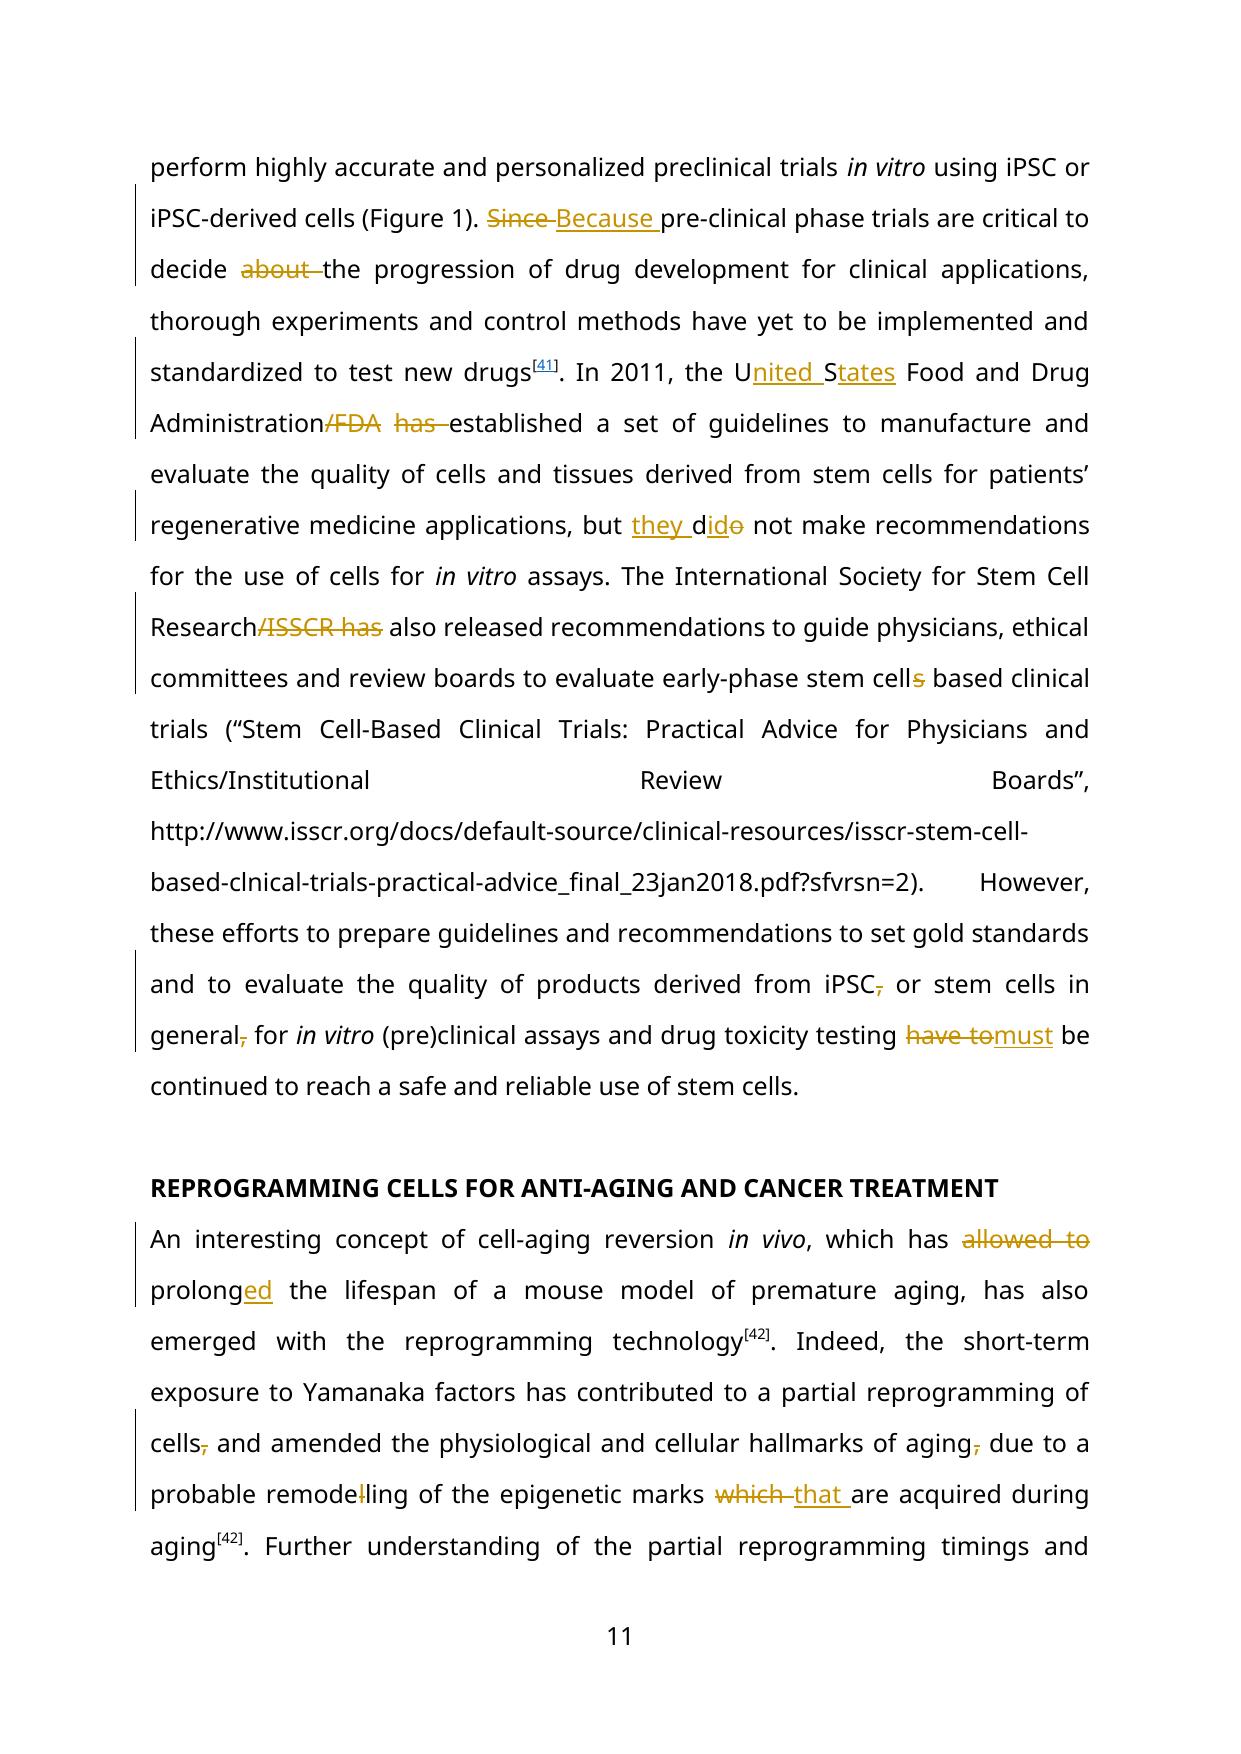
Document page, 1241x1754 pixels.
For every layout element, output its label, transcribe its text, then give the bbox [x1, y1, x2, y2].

text REPROGRAMMING CELLS FOR ANTI-AGING AND CANCER TREATMENT [150, 1171, 1090, 1205]
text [150, 1222, 1090, 1562]
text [150, 150, 1090, 1103]
